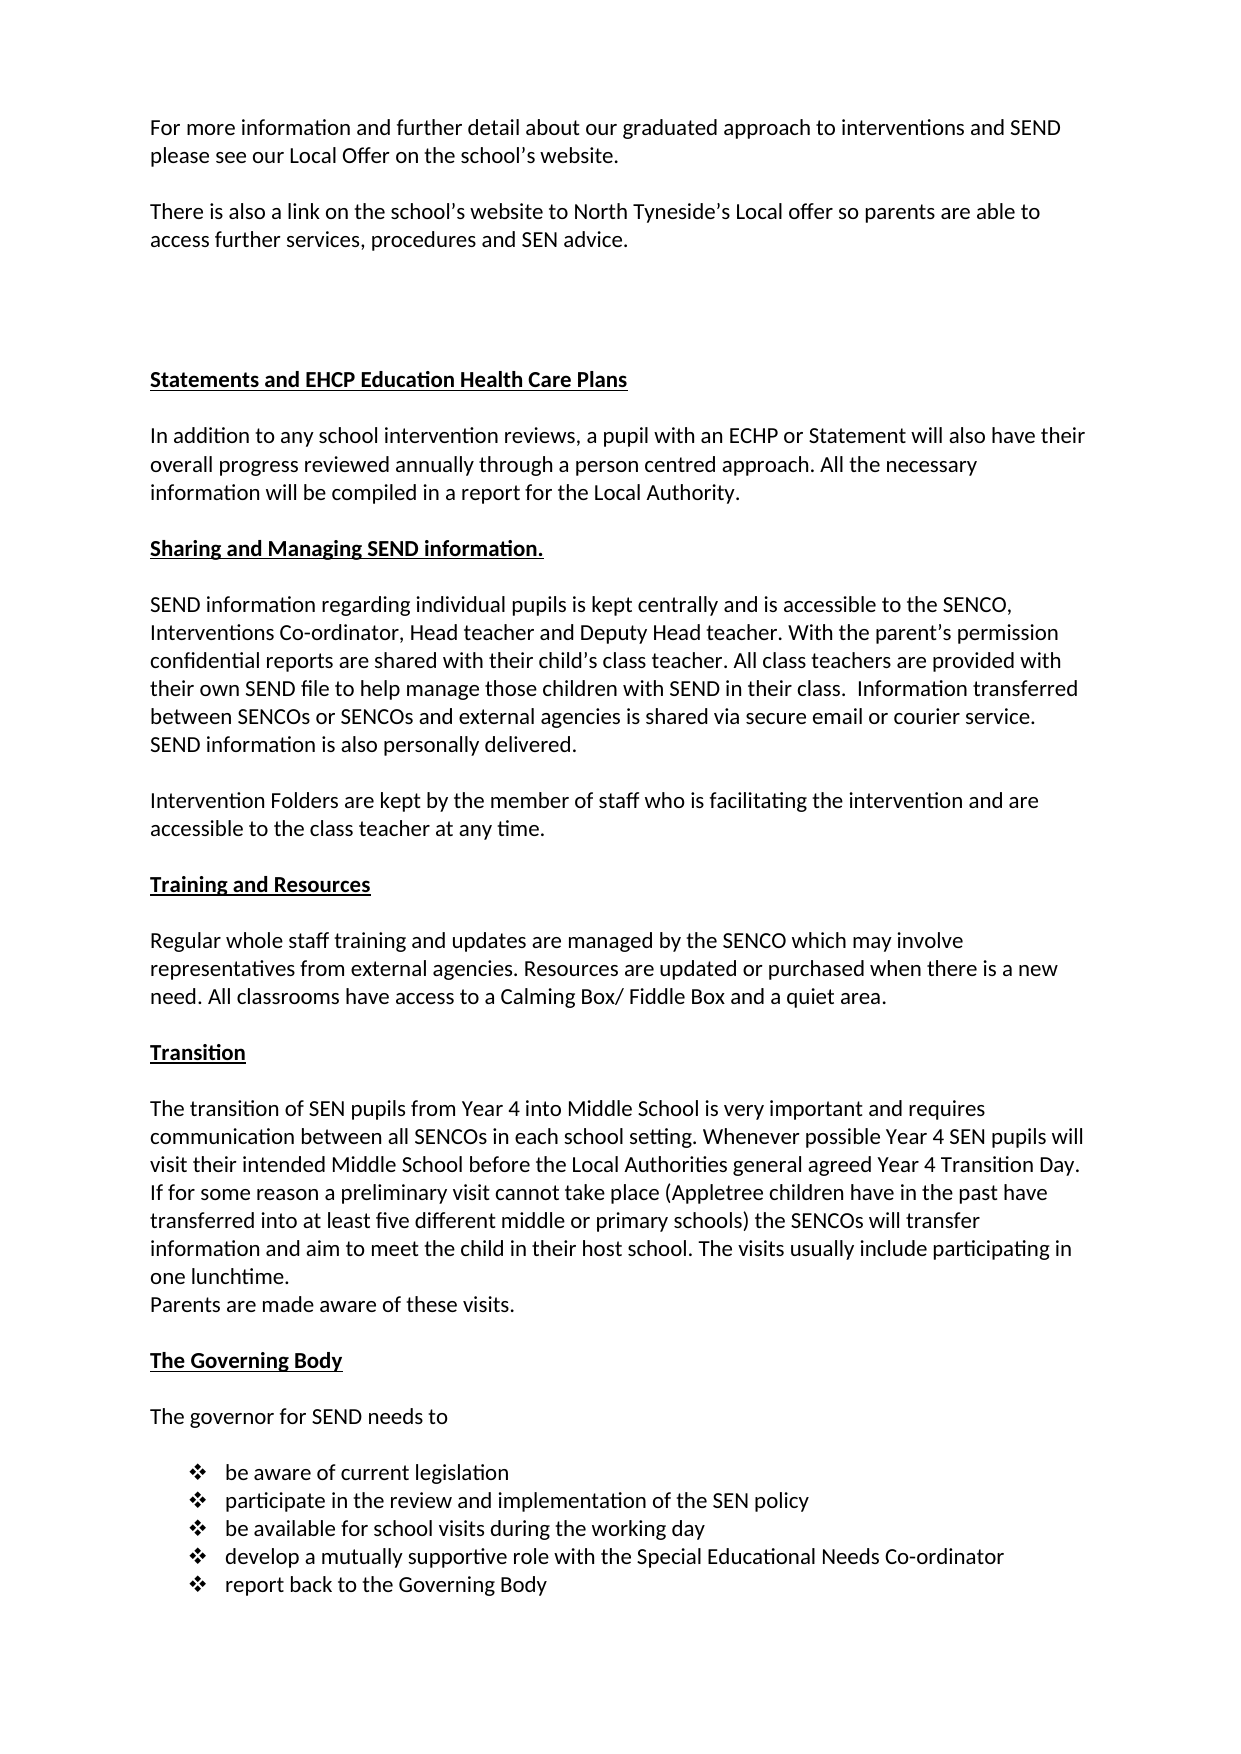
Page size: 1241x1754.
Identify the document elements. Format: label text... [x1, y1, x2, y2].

text Parents are made aware of these visits. [150, 1290, 1090, 1318]
text Training and Resources [150, 870, 1090, 898]
list be aware of current legislation [187, 1458, 1090, 1486]
text The transition of SEN pupils from Year 4 into Middle School is very important and requires communication between all SENCOs in each school setting. Whenever possible Year 4 SEN pupils will visit their intended Middle School before the Local Authorities general agreed Year 4 Transition Day. If for some reason a preliminary visit cannot take place (Appletree children have in the past have transferred into at least five different middle or primary schools) the SENCOs will transfer information and aim to meet the child in their host school. The visits usually include participating in one lunchtime. [150, 1094, 1090, 1290]
list be available for school visits during the working day [187, 1514, 1090, 1542]
text The Governing Body [150, 1346, 1090, 1374]
list report back to the Governing Body [187, 1571, 1090, 1598]
text For more information and further detail about our graduated approach to interventions and SEND please see our Local Offer on the school’s website. [150, 113, 1090, 169]
list develop a mutually supportive role with the Special Educational Needs Co-ordinator [187, 1542, 1090, 1571]
text SEND information regarding individual pupils is kept centrally and is accessible to the SENCO, Interventions Co-ordinator, Head teacher and Deputy Head teacher. With the parent’s permission confidential reports are shared with their child’s class teacher. All class teachers are provided with their own SEND file to help manage those children with SEND in their class. Information transferred between SENCOs or SENCOs and external agencies is shared via secure email or courier service. SEND information is also personally delivered. [150, 590, 1090, 758]
list participate in the review and implementation of the SEN policy [187, 1486, 1090, 1514]
text Statements and EHCP Education Health Care Plans [150, 366, 1090, 394]
text The governor for SEND needs to [150, 1402, 1090, 1430]
text Sharing and Managing SEND information. [150, 534, 1090, 562]
text There is also a link on the school’s website to North Tyneside’s Local offer so parents are able to access further services, procedures and SEN advice. [150, 197, 1090, 253]
text Intervention Folders are kept by the member of staff who is facilitating the intervention and are accessible to the class teacher at any time. [150, 786, 1090, 842]
text Regular whole staff training and updates are managed by the SENCO which may involve representatives from external agencies. Resources are updated or purchased when there is a new need. All classrooms have access to a Calming Box/ Fiddle Box and a quiet area. [150, 926, 1090, 1010]
text Transition [150, 1038, 1090, 1066]
text In addition to any school intervention reviews, a pupil with an ECHP or Statement will also have their overall progress reviewed annually through a person centred approach. All the necessary information will be compiled in a report for the Local Authority. [150, 422, 1090, 506]
